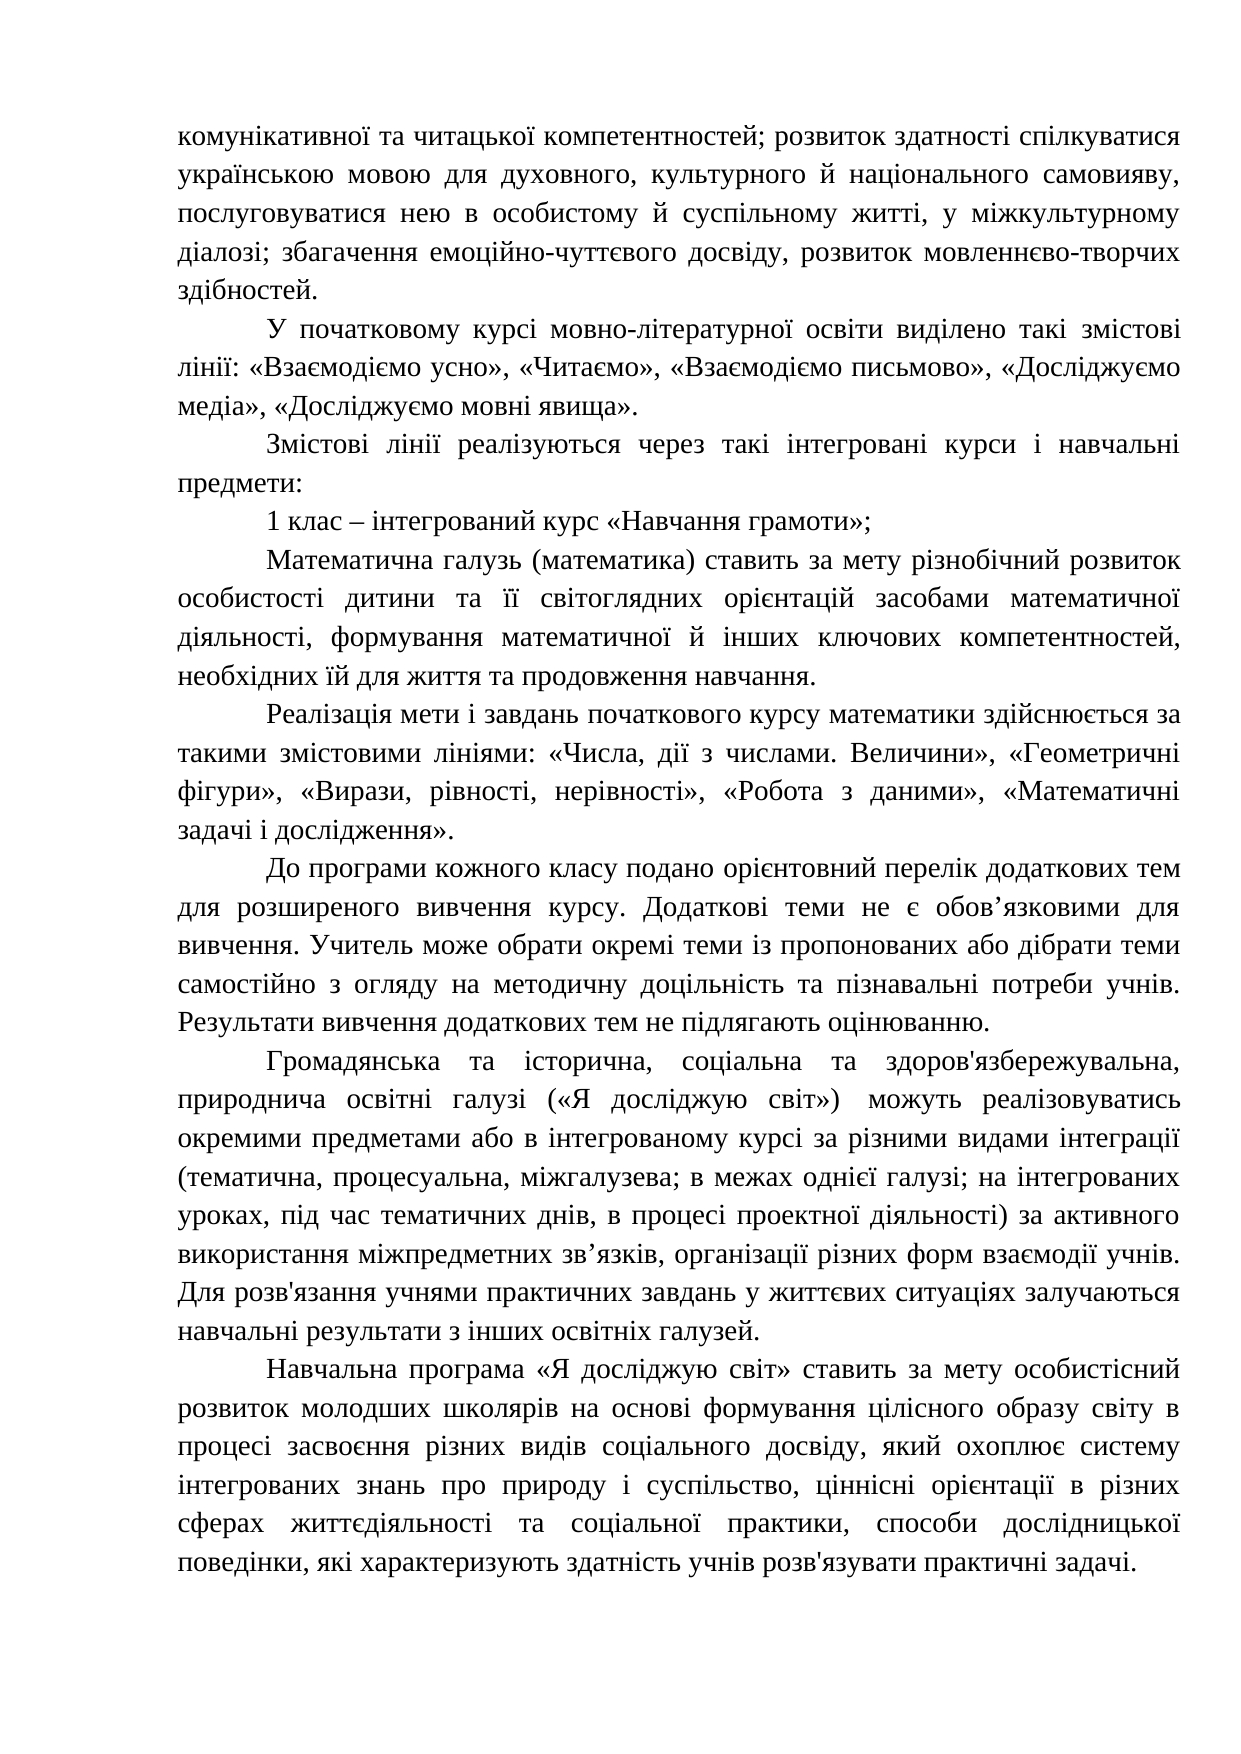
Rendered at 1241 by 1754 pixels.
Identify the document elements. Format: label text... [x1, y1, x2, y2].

text До програми кожного класу подано орієнтовний перелік додаткових тем для розширеного вивчення курсу. Додаткові теми не є обов’язковими для вивчення. Учитель може обрати окремі теми із пропонованих або дібрати теми самостійно з огляду на методичну доцільність та пізнавальні потреби учнів. Результати вивчення додаткових тем не підлягають оцінюванню. [177, 850, 1181, 1038]
text Навчальна програма «Я досліджую світ» ставить за мету особистісний розвиток молодших школярів на основі формування цілісного образу світу в процесі засвоєння різних видів соціального досвіду, який охоплює систему інтегрованих знань про природу і суспільство, ціннісні орієнтації в різних сферах життєдіяльності та соціальної практики, способи дослідницької поведінки, які характеризують здатність учнів розв'язувати практичні задачі. [177, 1351, 1181, 1578]
text 1 клас – інтегрований курс «Навчання грамоти»; [177, 503, 1181, 537]
text У початковому курсі мовно-літературної освіти виділено такі змістові лінії: «Взаємодіємо усно», «Читаємо», «Взаємодіємо письмово», «Досліджуємо медіа», «Досліджуємо мовні явища». [177, 311, 1181, 421]
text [177, 118, 1181, 306]
text Математична галузь (математика) ставить за мету різнобічний розвиток особистості дитини та її світоглядних орієнтацій засобами математичної діяльності, формування математичної й інших ключових компетентностей, необхідних їй для життя та продовження навчання. [177, 542, 1181, 691]
text Змістові лінії реалізуються через такі інтегровані курси і навчальні предмети: [177, 426, 1181, 498]
text Громадянська та історична, соціальна та здоров'язбережувальна, природнича освітні галузі («Я досліджую світ») можуть реалізовуватись окремими предметами або в інтегрованому курсі за різними видами інтеграції (тематична, процесуальна, міжгалузева; в межах однієї галузі; на інтегрованих уроках, під час тематичних днів, в процесі проектної діяльності) за активного використання міжпредметних зв’язків, організації різних форм взаємодії учнів. Для розв'язання учнями практичних завдань у життєвих ситуаціях залучаються навчальні результати з інших освітніх галузей. [177, 1043, 1181, 1346]
text Реалізація мети і завдань початкового курсу математики здійснюється за такими змістовими лініями: «Числа, дії з числами. Величини», «Геометричні фігури», «Вирази, рівності, нерівності», «Робота з даними», «Математичні задачі і дослідження». [177, 696, 1181, 845]
